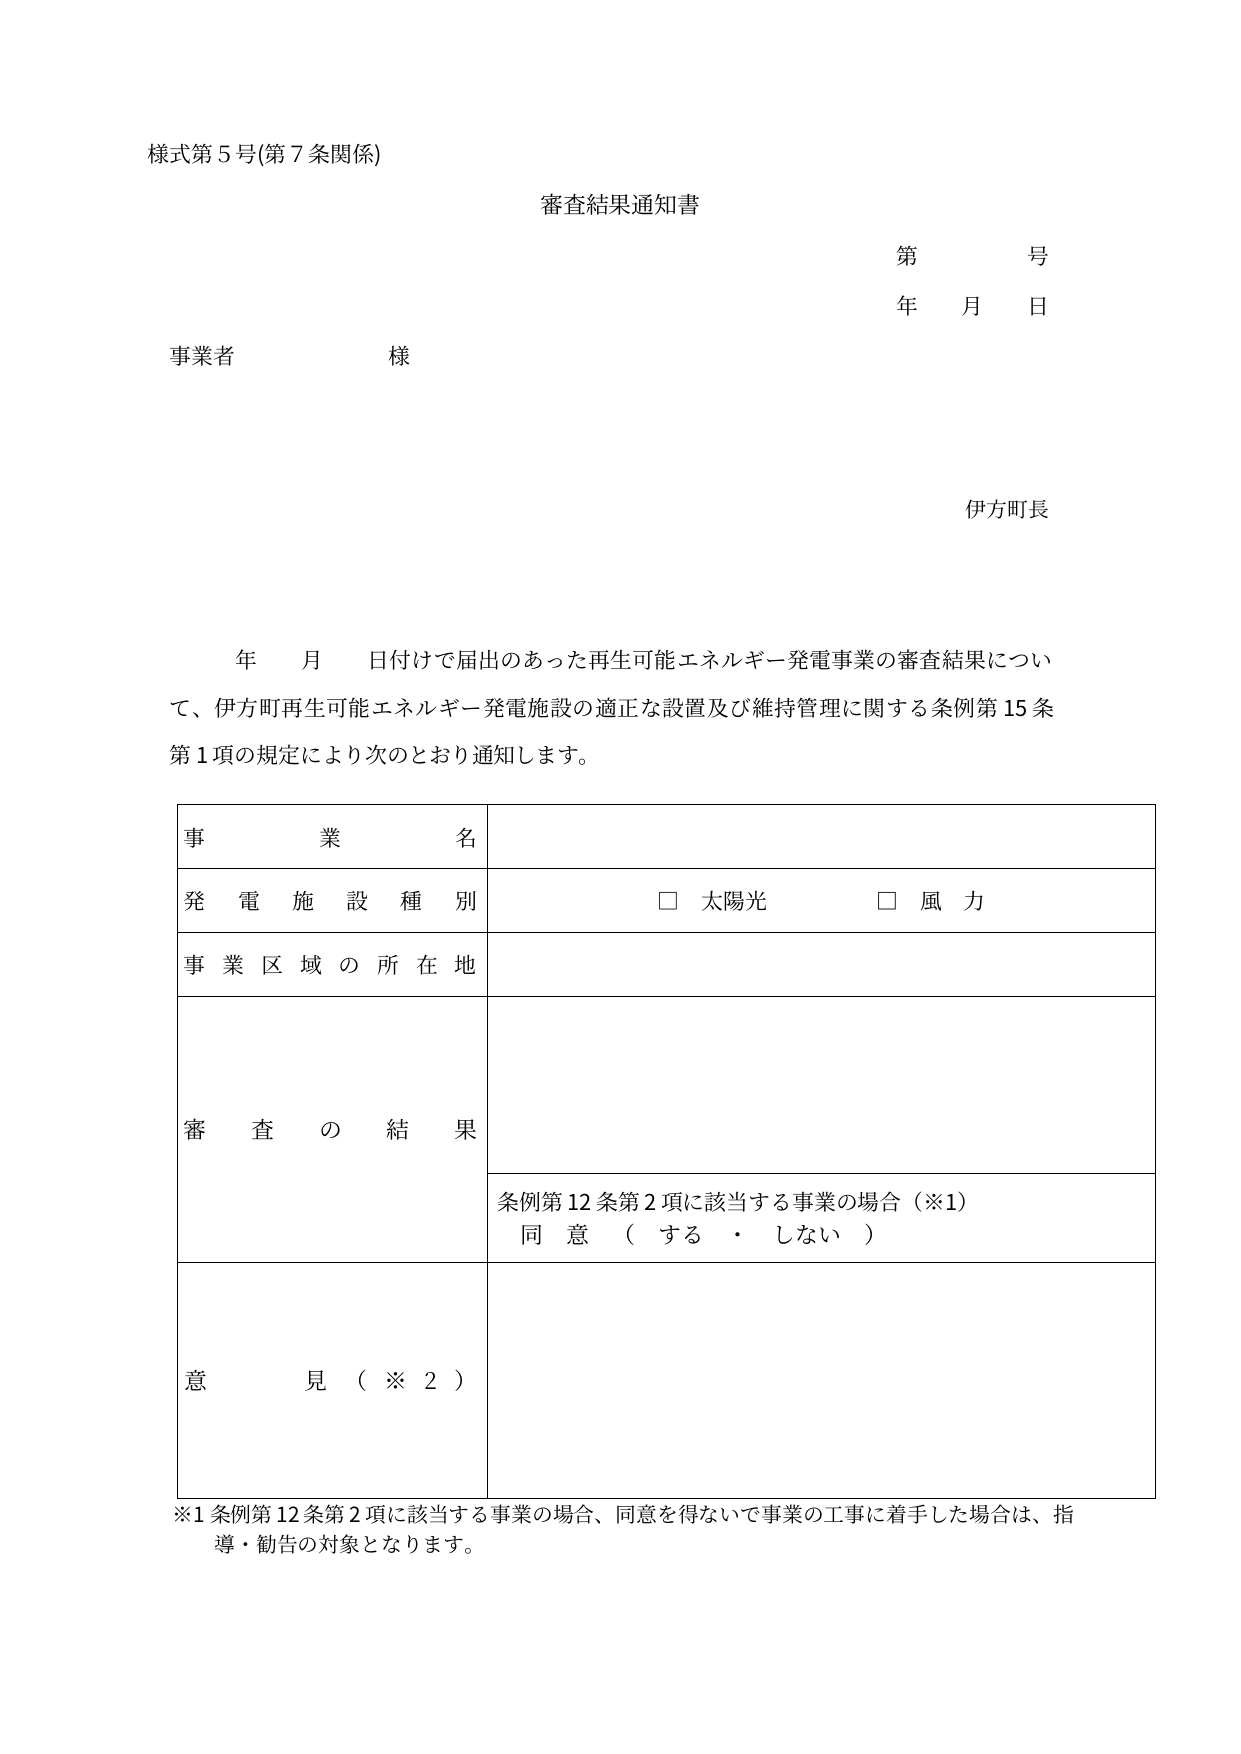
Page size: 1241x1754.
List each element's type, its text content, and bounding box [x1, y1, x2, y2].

text 第 号 [148, 239, 1049, 270]
table_cell [488, 997, 1155, 1173]
table_cell 審査の結果 [178, 997, 487, 1261]
text 審査結果通知書 [148, 187, 1092, 220]
table_cell 事業区域の所在地 [178, 933, 487, 996]
text 年 月 日付けで届出のあった再生可能エネルギー発電事業の審査結果について、伊方町再生可能エネルギー発電施設の適正な設置及び維持管理に関する条例第15条第1項の規定により次のとおり通知します。 [169, 643, 1054, 770]
text 年 月 日 [148, 289, 1049, 321]
table_header 事業名 [178, 805, 487, 868]
table_cell 条例第12条第2項に該当する事業の場合（※1） 同 意 （ する ・ しない ） [488, 1174, 1155, 1261]
table_cell 発電施設種別 [178, 869, 487, 932]
table_cell □ 太陽光 □ 風 力 [488, 869, 1155, 932]
text ※1 条例第12条第2項に該当する事業の場合、同意を得ないで事業の工事に着手した場合は、指導・勧告の対象となります。 [173, 1498, 1092, 1558]
table_header [488, 805, 1155, 868]
table_cell 意 見（※2） [178, 1263, 487, 1498]
text 事業者 様 [148, 339, 1092, 371]
table_cell [488, 933, 1155, 996]
text 伊方町長 [148, 491, 1049, 523]
text 様式第５号(第７条関係) [148, 137, 1092, 168]
table_cell [488, 1263, 1155, 1498]
